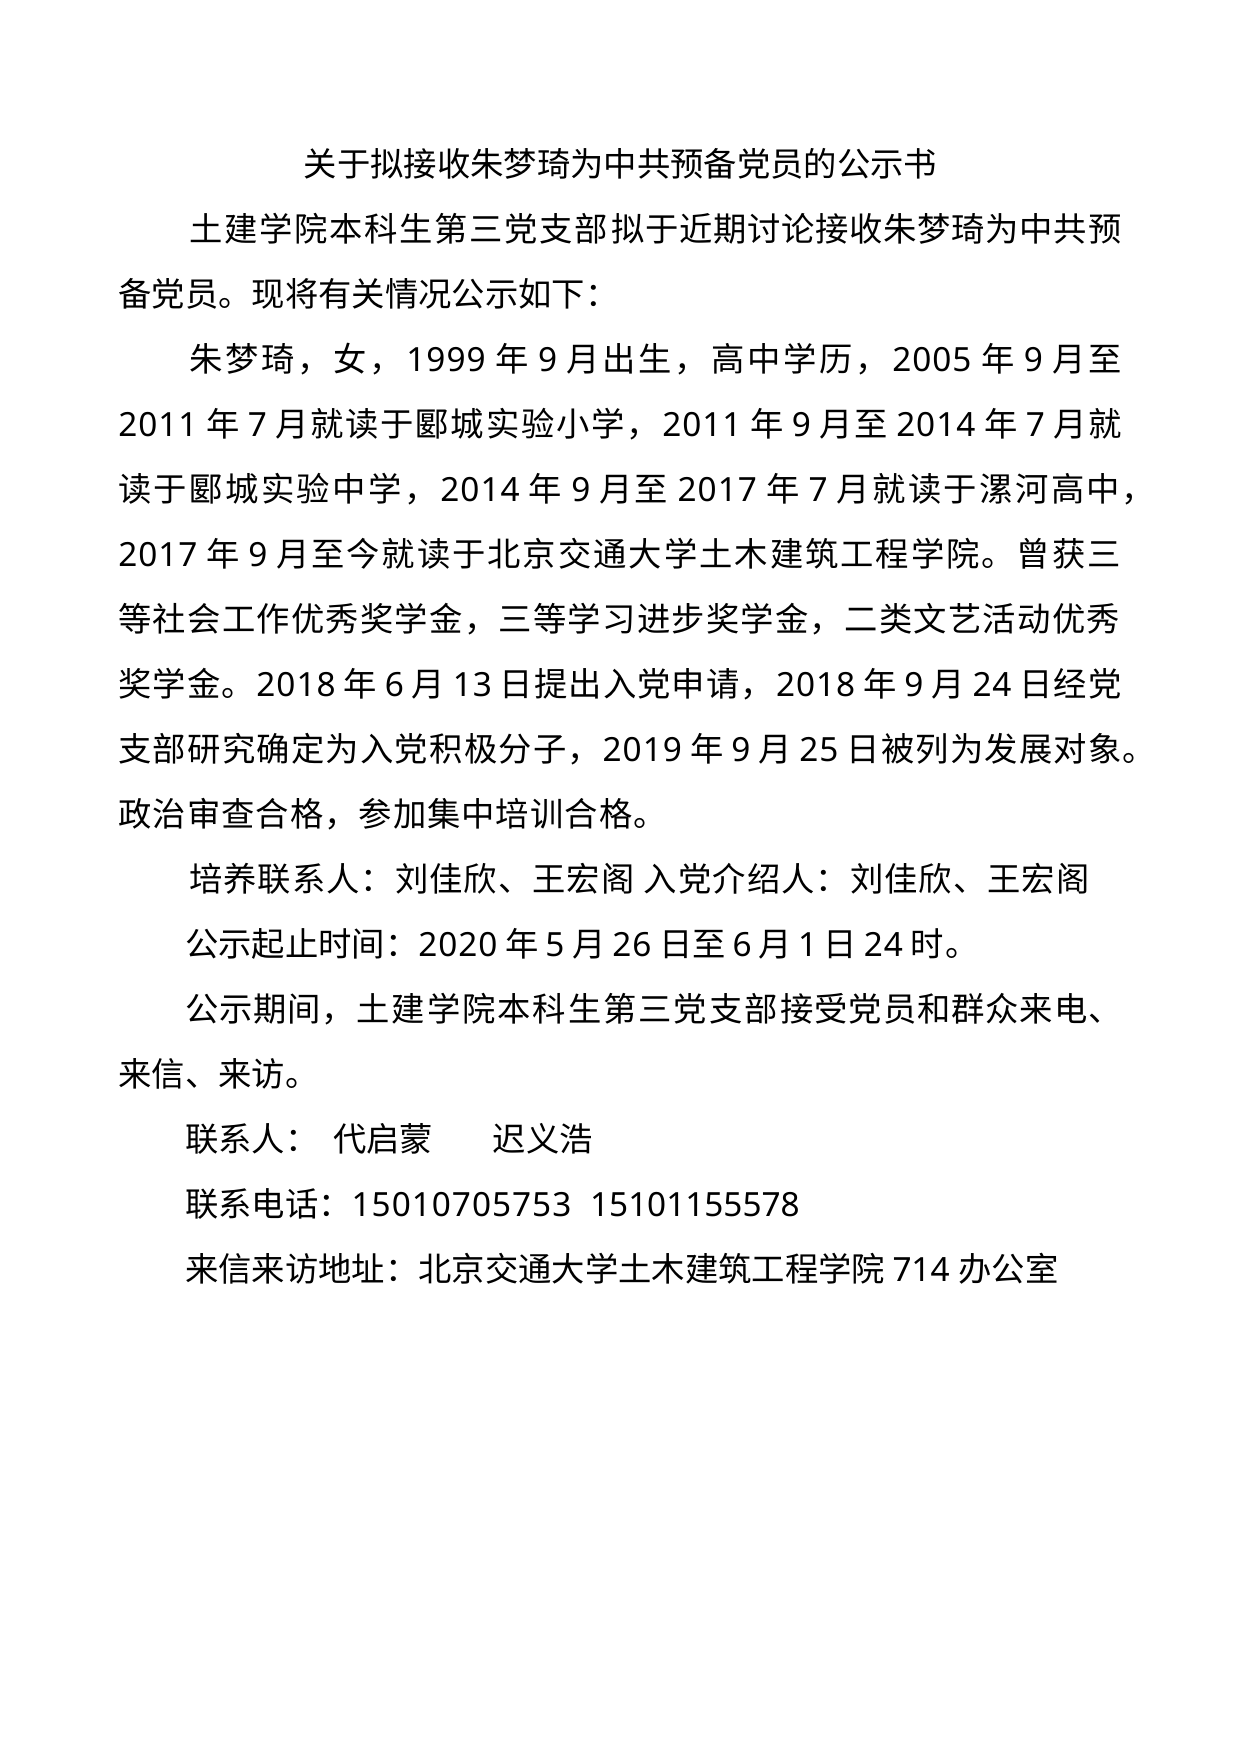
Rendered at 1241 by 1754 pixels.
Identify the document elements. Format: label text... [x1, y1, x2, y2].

text 关于拟接收朱梦琦为中共预备党员的公示书 [118, 129, 1122, 194]
text 公示起止时间：2020年5月26日至6月1日24时。 [118, 909, 1122, 974]
text 联系人： 代启蒙 迟义浩 [118, 1104, 1122, 1169]
text 联系电话：15010705753 15101155578 [118, 1169, 1122, 1234]
text 土建学院本科生第三党支部拟于近期讨论接收朱梦琦为中共预备党员。现将有关情况公示如下： [118, 194, 1122, 324]
text 公示期间，土建学院本科生第三党支部接受党员和群众来电、来信、来访。 [118, 974, 1122, 1104]
text 朱梦琦，女，1999年9月出生，高中学历，2005年9月至2011年7月就读于郾城实验小学，2011年9月至2014年7月就读于郾城实验中学，2014年9月至2017年7月就读于漯河高中，2017年9月至今就读于北京交通大学土木建筑工程学院。曾获三等社会工作优秀奖学金，三等学习进步奖学金，二类文艺活动优秀奖学金。2018年6月13日提出入党申请，2018年9月24日经党支部研究确定为入党积极分子，2019年9月25日被列为发展对象。政治审查合格，参加集中培训合格。 [118, 324, 1122, 844]
text 培养联系人：刘佳欣、王宏阁 入党介绍人：刘佳欣、王宏阁 [118, 844, 1122, 909]
text 来信来访地址：北京交通大学土木建筑工程学院 714 办公室 [118, 1234, 1122, 1299]
